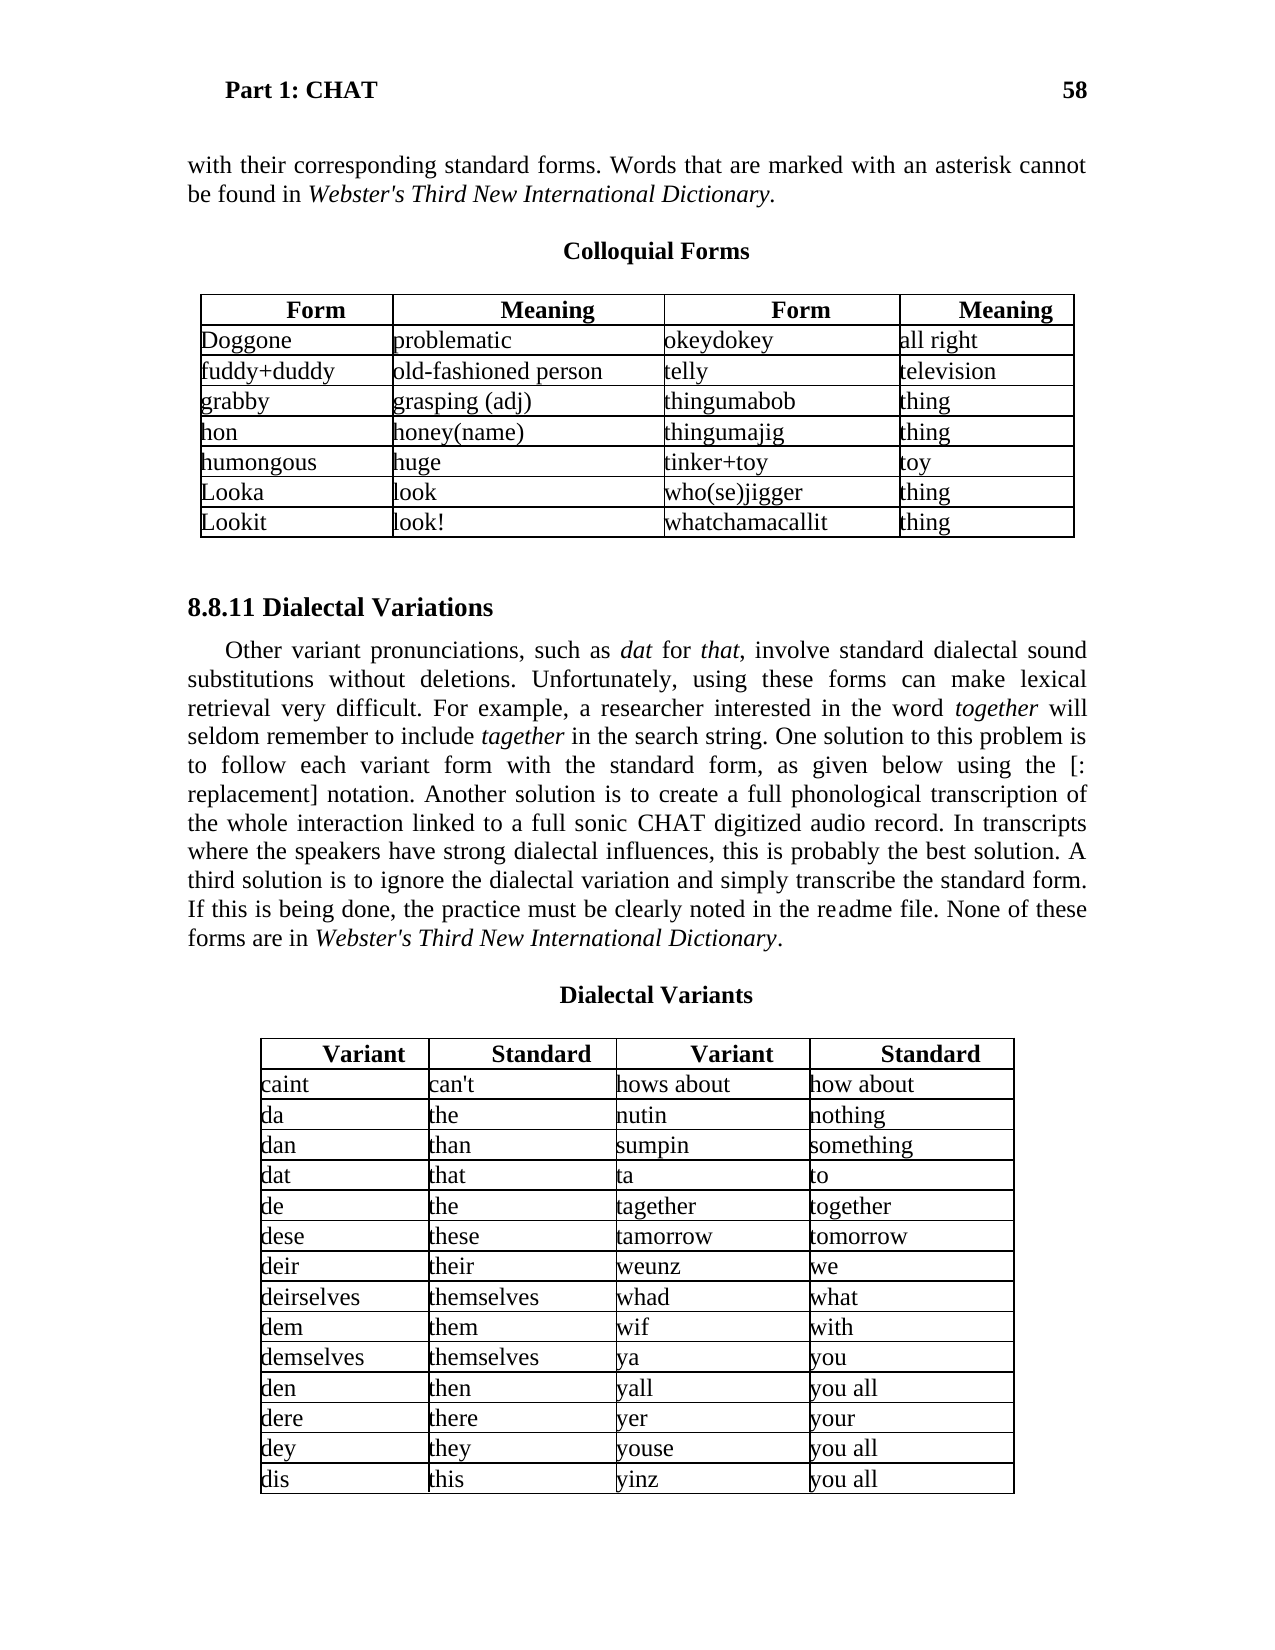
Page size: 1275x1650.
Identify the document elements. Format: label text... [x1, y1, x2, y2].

table_cell dis [262, 1464, 428, 1492]
table_cell dem [262, 1312, 428, 1341]
table_cell caint [262, 1070, 428, 1098]
table_cell humongous [202, 447, 392, 476]
table_cell hows about [617, 1070, 809, 1098]
table_cell them [430, 1312, 616, 1341]
table_cell Doggone [202, 326, 392, 354]
table_cell nothing [811, 1100, 1013, 1129]
table_cell yall [617, 1373, 809, 1401]
table_cell fuddy+duddy [202, 356, 392, 385]
table_cell with [811, 1312, 1013, 1341]
table_cell who(se)jigger [665, 477, 899, 506]
table_cell tagether [617, 1191, 809, 1219]
table_cell thing [901, 477, 1073, 506]
table_cell look [394, 477, 664, 506]
table_cell hon [202, 417, 392, 445]
table_cell all right [901, 326, 1073, 354]
table_cell grasping (adj) [394, 386, 664, 415]
table_cell dat [262, 1161, 428, 1189]
table_cell this [430, 1464, 616, 1492]
table_cell dese [262, 1221, 428, 1250]
table_cell demselves [262, 1342, 428, 1371]
table_cell these [430, 1221, 616, 1250]
table_cell dey [262, 1433, 428, 1462]
table_header Form [665, 295, 899, 324]
table_cell thingumajig [665, 417, 899, 445]
table_cell grabby [202, 386, 392, 415]
table_cell whatchamacallit [665, 508, 899, 536]
table_cell then [430, 1373, 616, 1401]
table_cell what [811, 1282, 1013, 1311]
table_cell da [262, 1100, 428, 1129]
table_cell Looka [202, 477, 392, 506]
table_cell tomorrow [811, 1221, 1013, 1250]
table_cell deir [262, 1252, 428, 1280]
table_cell youse [617, 1433, 809, 1462]
table_cell weunz [617, 1252, 809, 1280]
table_cell the [430, 1100, 616, 1129]
table_cell we [811, 1252, 1013, 1280]
table_cell yer [617, 1403, 809, 1432]
table_cell thing [901, 508, 1073, 536]
table_cell ta [617, 1161, 809, 1189]
title Dialectal Variants [187, 980, 1087, 1009]
table_cell you all [811, 1433, 1013, 1462]
table_cell themselves [430, 1282, 616, 1311]
table_header Variant [617, 1039, 809, 1068]
table_header Standard [430, 1039, 616, 1068]
table_cell than [430, 1130, 616, 1159]
table_cell honey(name) [394, 417, 664, 445]
table_cell look! [394, 508, 664, 536]
table_header Variant [262, 1039, 428, 1068]
table_cell dan [262, 1130, 428, 1159]
table_cell you all [811, 1464, 1013, 1492]
table_cell that [430, 1161, 616, 1189]
table_cell their [430, 1252, 616, 1280]
table_cell together [811, 1191, 1013, 1219]
table_cell to [811, 1161, 1013, 1189]
table_cell themselves [430, 1342, 616, 1371]
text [187, 150, 1087, 207]
table_cell tamorrow [617, 1221, 809, 1250]
subtitle Dialectal Variations [187, 592, 1087, 623]
table_cell yinz [617, 1464, 809, 1492]
table_cell huge [394, 447, 664, 476]
table_cell your [811, 1403, 1013, 1432]
table_cell nutin [617, 1100, 809, 1129]
table_cell something [811, 1130, 1013, 1159]
table_cell sumpin [617, 1130, 809, 1159]
table_cell television [901, 356, 1073, 385]
table_cell you [811, 1342, 1013, 1371]
table_cell wif [617, 1312, 809, 1341]
title Colloquial Forms [187, 236, 1087, 265]
table_cell thingumabob [665, 386, 899, 415]
table_cell telly [665, 356, 899, 385]
table_cell de [262, 1191, 428, 1219]
table_cell how about [811, 1070, 1013, 1098]
table_cell thing [901, 417, 1073, 445]
table_cell ya [617, 1342, 809, 1371]
table_cell deirselves [262, 1282, 428, 1311]
table_header Meaning [394, 295, 664, 324]
table_cell old-fashioned person [394, 356, 664, 385]
table_cell toy [901, 447, 1073, 476]
table_cell they [430, 1433, 616, 1462]
table_header Standard [811, 1039, 1013, 1068]
table_cell thing [901, 386, 1073, 415]
table_cell can't [430, 1070, 616, 1098]
table_cell problematic [394, 326, 664, 354]
table_header Meaning [901, 295, 1073, 324]
table_cell den [262, 1373, 428, 1401]
table_cell tinker+toy [665, 447, 899, 476]
text Other variant pronunciations, such as dat for that, involve standard dialectal sound substitutions without deletions. Unfortunately, using these forms can make lexical retrieval very difficult. For example, a researcher interested in the word together will seldom remember to include tagether in the search string. One solution to this problem is to follow each variant form with the standard form, as given below using the [: replacement] notation. Another solution is to create a full phonological transcription of the whole interaction linked to a full sonic chat digitized audio record. In transcripts where the speakers have strong dialectal influences, this is probably the best solution. A third solution is to ignore the dialectal variation and simply transcribe the standard form. If this is being done, the practice must be clearly noted in the readme file. None of these forms are in Webster's Third New International Dictionary. [187, 635, 1087, 951]
table_cell Lookit [202, 508, 392, 536]
table_cell there [430, 1403, 616, 1432]
table_cell the [430, 1191, 616, 1219]
table_cell okeydokey [665, 326, 899, 354]
table_cell whad [617, 1282, 809, 1311]
table_header Form [202, 295, 392, 324]
table_cell you all [811, 1373, 1013, 1401]
table_cell dere [262, 1403, 428, 1432]
